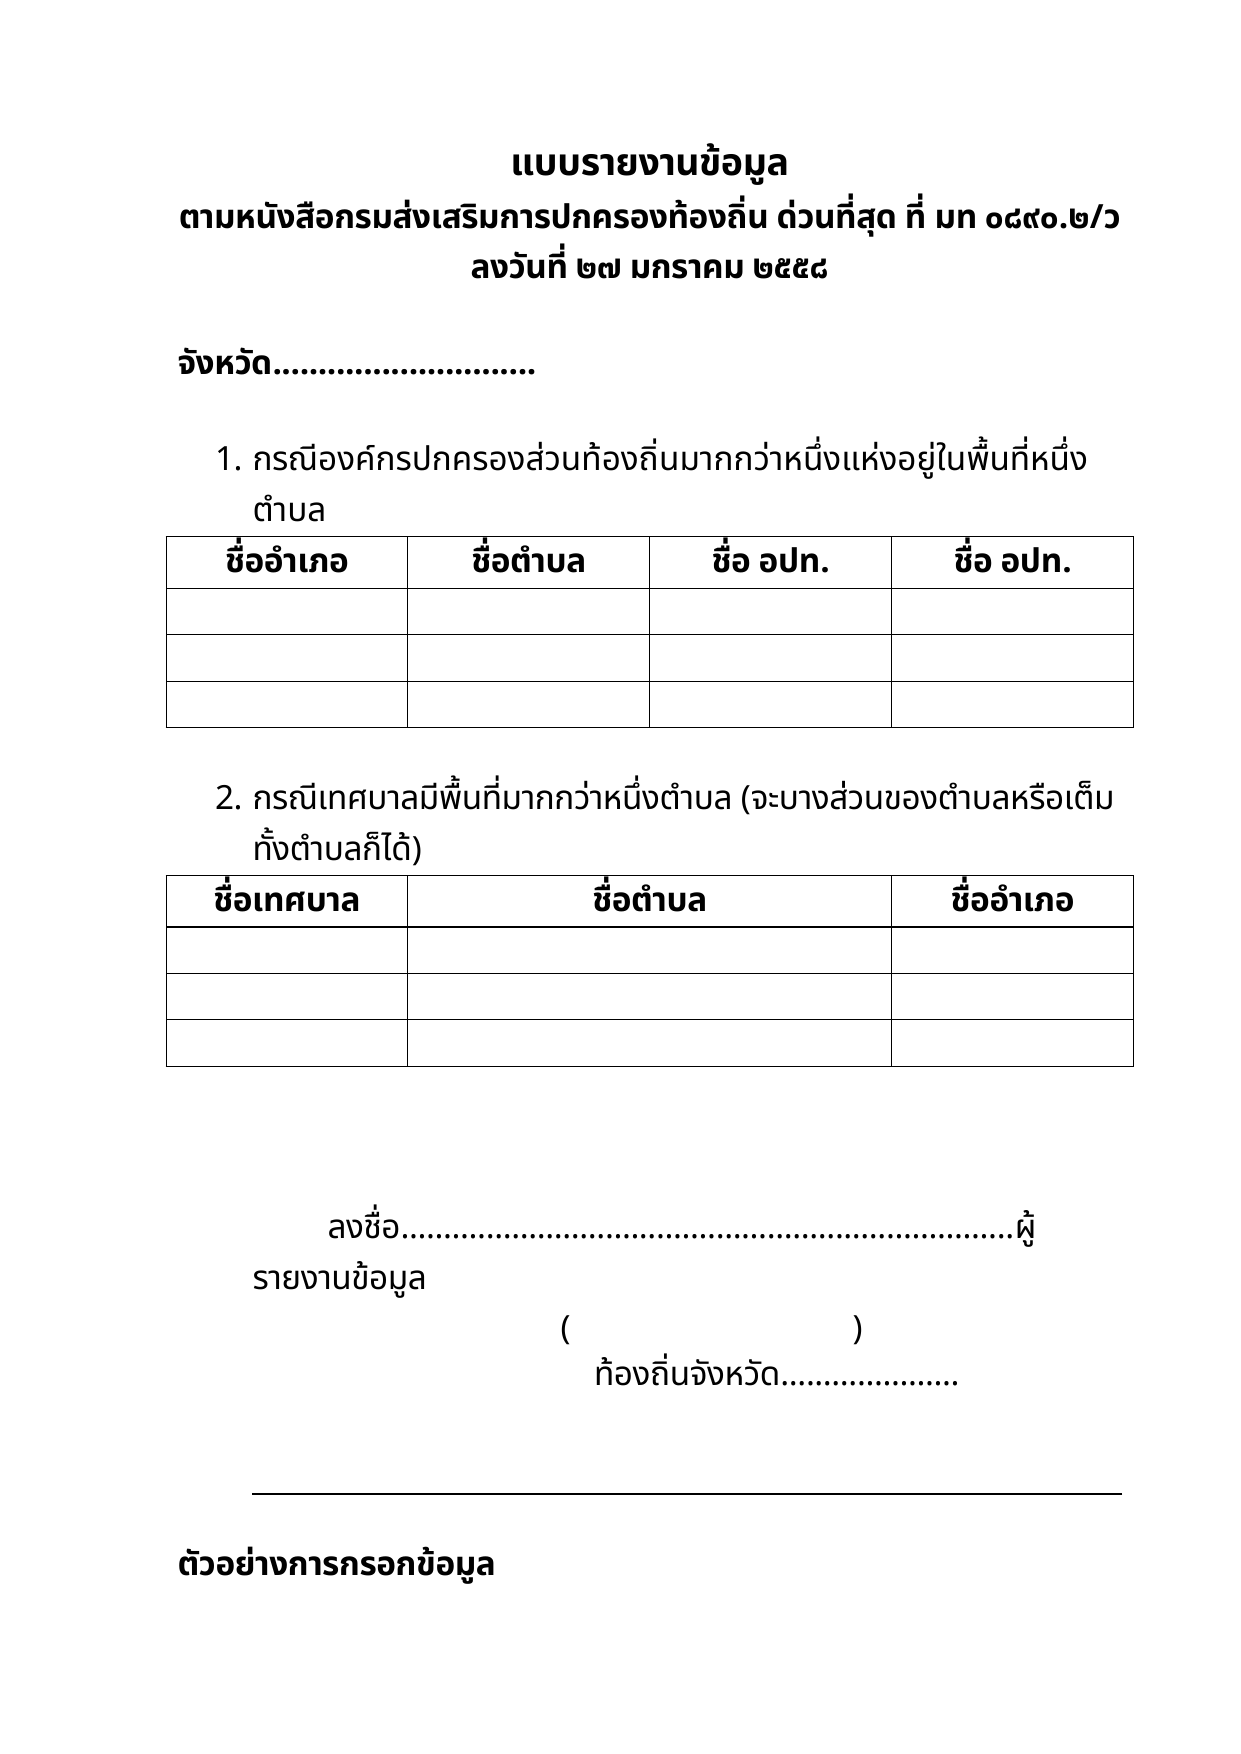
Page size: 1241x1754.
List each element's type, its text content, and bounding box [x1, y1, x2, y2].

list ท้องถิ่นจังหวัด..................... [252, 1349, 1122, 1400]
text แบบรายงานข้อมูล [177, 136, 1122, 193]
table_cell [167, 928, 407, 973]
list ตัวอย่างการกรอกข้อมูล [177, 1540, 1122, 1590]
table_cell [650, 635, 891, 681]
table_header ชื่ออำเภอ [892, 876, 1133, 926]
table_cell [650, 682, 891, 727]
table_cell [167, 635, 407, 681]
table_cell [408, 1020, 891, 1066]
table_header ชื่อเทศบาล [167, 876, 407, 926]
text ลงวันที่ ๒๗ มกราคม ๒๕๕๘ [177, 243, 1122, 294]
table_header ชื่อ อปท. [892, 537, 1133, 588]
table_cell [167, 974, 407, 1019]
table_cell [650, 589, 891, 634]
table_cell [892, 974, 1133, 1019]
table_header ชื่อ อปท. [650, 537, 891, 588]
table_cell [408, 682, 649, 727]
table_cell [167, 682, 407, 727]
list กรณีเทศบาลมีพื้นที่มากกว่าหนึ่งตำบล (จะบางส่วนของตำบลหรือเต็มทั้งตำบลก็ได้) [215, 774, 1122, 875]
table_cell [167, 1020, 407, 1066]
table_cell [408, 928, 891, 973]
table_header ชื่ออำเภอ [167, 537, 407, 588]
table_cell [892, 589, 1133, 634]
table_cell [408, 635, 649, 681]
table_cell [408, 589, 649, 634]
table_cell [892, 682, 1133, 727]
table_header ชื่อตำบล [408, 876, 891, 926]
list ( ) [252, 1304, 1122, 1349]
list ลงชื่อ........................................................................ผู้รายงานข้อมูล [252, 1158, 1122, 1304]
list กรณีองค์กรปกครองส่วนท้องถิ่นมากกว่าหนึ่งแห่งอยู่ในพื้นที่หนึ่งตำบล [215, 435, 1122, 536]
table_header ชื่อตำบล [408, 537, 649, 588]
table_cell [892, 1020, 1133, 1066]
table_cell [892, 928, 1133, 973]
table_cell [892, 635, 1133, 681]
table_cell [167, 589, 407, 634]
text จังหวัด............................. [177, 339, 1122, 390]
text ตามหนังสือกรมส่งเสริมการปกครองท้องถิ่น ด่วนที่สุด ที่ มท ๐๘๙๐.๒/ว [177, 193, 1122, 243]
table_cell [408, 974, 891, 1019]
